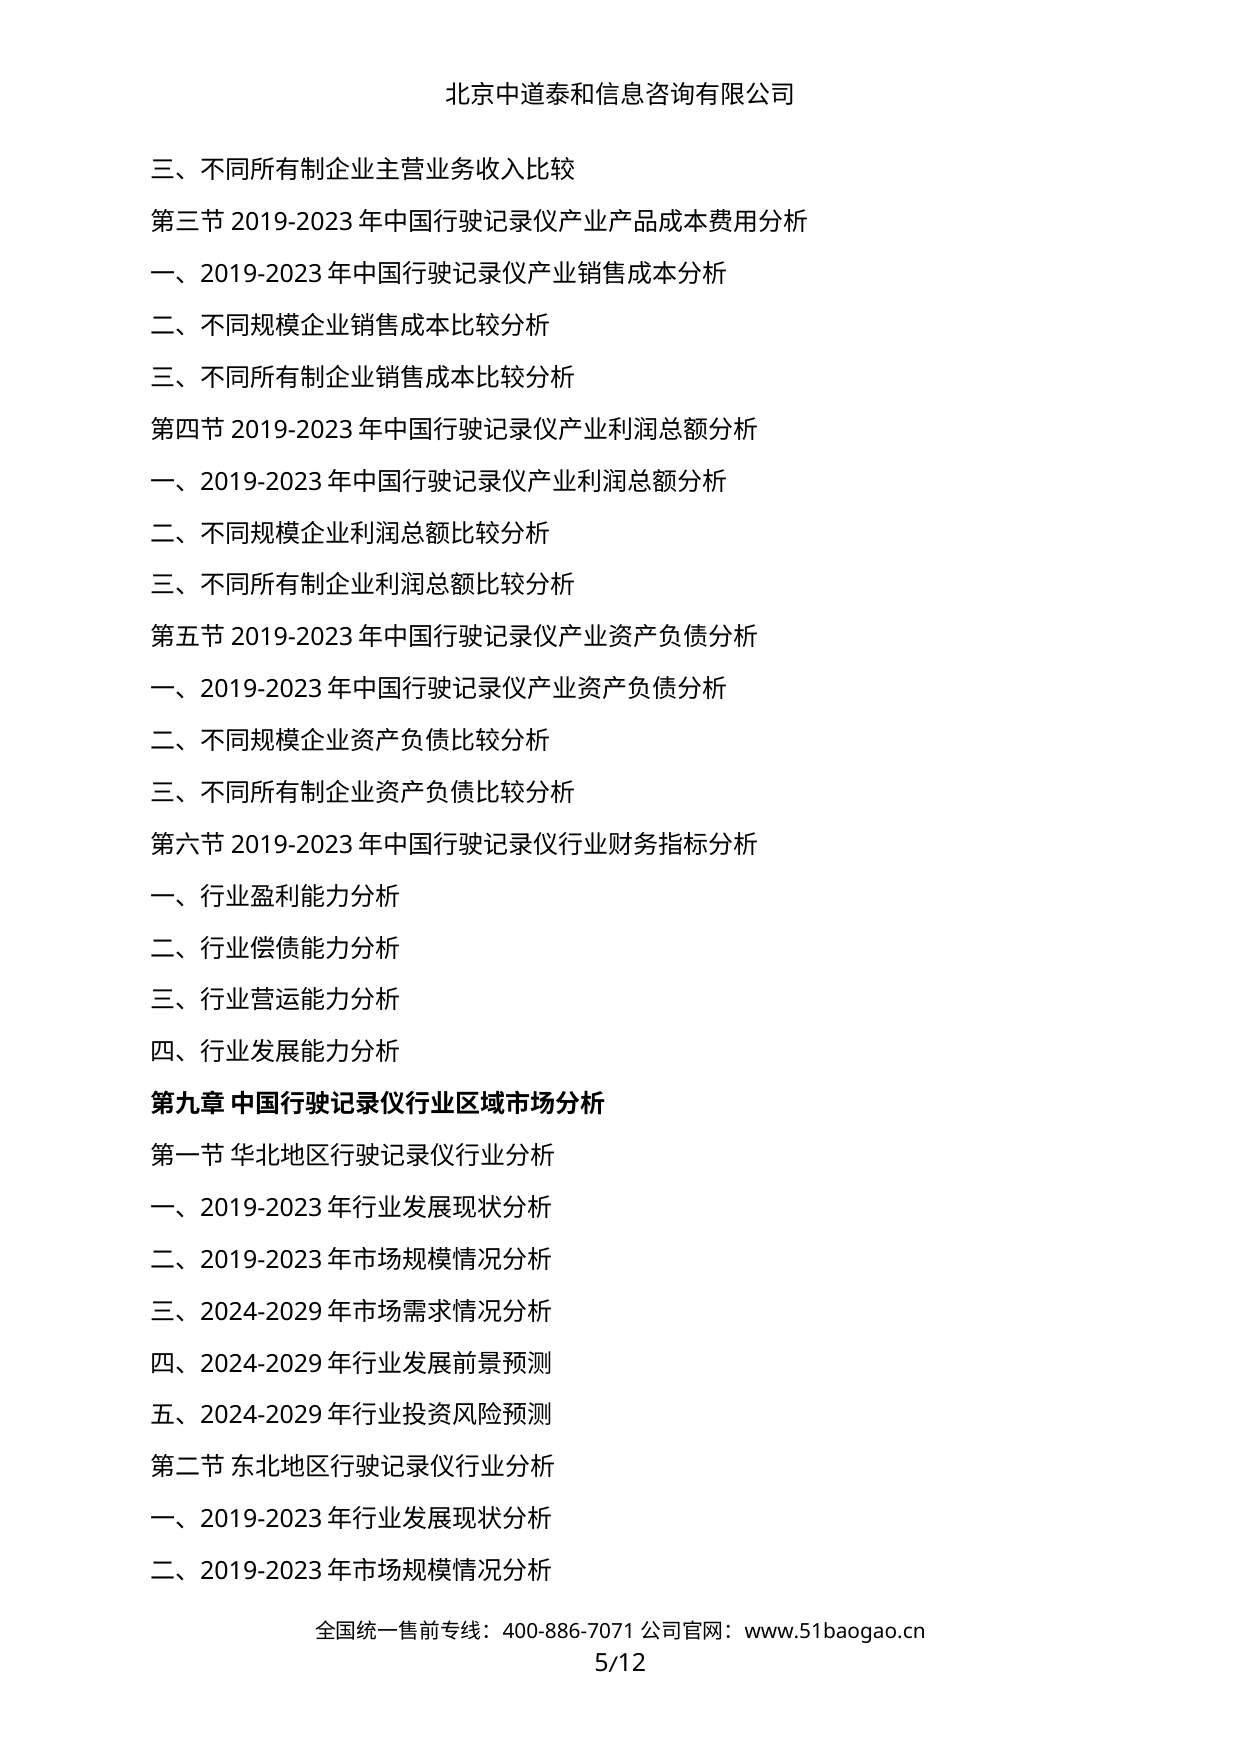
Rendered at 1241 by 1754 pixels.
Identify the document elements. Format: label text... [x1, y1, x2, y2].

text 一、2019-2023年中国行驶记录仪产业资产负债分析 [150, 669, 1090, 705]
text 三、不同所有制企业销售成本比较分析 [150, 357, 1090, 394]
text 三、不同所有制企业资产负债比较分析 [150, 772, 1090, 809]
text 第一节 华北地区行驶记录仪行业分析 [150, 1136, 1090, 1172]
text 一、2019-2023年中国行驶记录仪产业利润总额分析 [150, 461, 1090, 497]
text 二、不同规模企业销售成本比较分析 [150, 306, 1090, 342]
text 三、行业营运能力分析 [150, 980, 1090, 1016]
text 第二节 东北地区行驶记录仪行业分析 [150, 1447, 1090, 1483]
text 二、2019-2023年市场规模情况分析 [150, 1239, 1090, 1276]
text 三、不同所有制企业主营业务收入比较 [150, 150, 1090, 186]
text 二、2019-2023年市场规模情况分析 [150, 1551, 1090, 1587]
text 一、行业盈利能力分析 [150, 876, 1090, 912]
text 二、不同规模企业利润总额比较分析 [150, 513, 1090, 549]
text 四、2024-2029年行业发展前景预测 [150, 1343, 1090, 1379]
text 一、2019-2023年中国行驶记录仪产业销售成本分析 [150, 254, 1090, 290]
text 五、2024-2029年行业投资风险预测 [150, 1395, 1090, 1431]
text 一、2019-2023年行业发展现状分析 [150, 1499, 1090, 1535]
text 第四节 2019-2023年中国行驶记录仪产业利润总额分析 [150, 409, 1090, 446]
text 第九章 中国行驶记录仪行业区域市场分析 [150, 1084, 1090, 1120]
text 三、不同所有制企业利润总额比较分析 [150, 565, 1090, 601]
text 一、2019-2023年行业发展现状分析 [150, 1187, 1090, 1224]
text 三、2024-2029年市场需求情况分析 [150, 1291, 1090, 1327]
text 第五节 2019-2023年中国行驶记录仪产业资产负债分析 [150, 617, 1090, 653]
text 二、不同规模企业资产负债比较分析 [150, 721, 1090, 757]
text 第三节 2019-2023年中国行驶记录仪产业产品成本费用分析 [150, 202, 1090, 238]
text 四、行业发展能力分析 [150, 1032, 1090, 1068]
text 第六节 2019-2023年中国行驶记录仪行业财务指标分析 [150, 824, 1090, 861]
text 二、行业偿债能力分析 [150, 928, 1090, 964]
